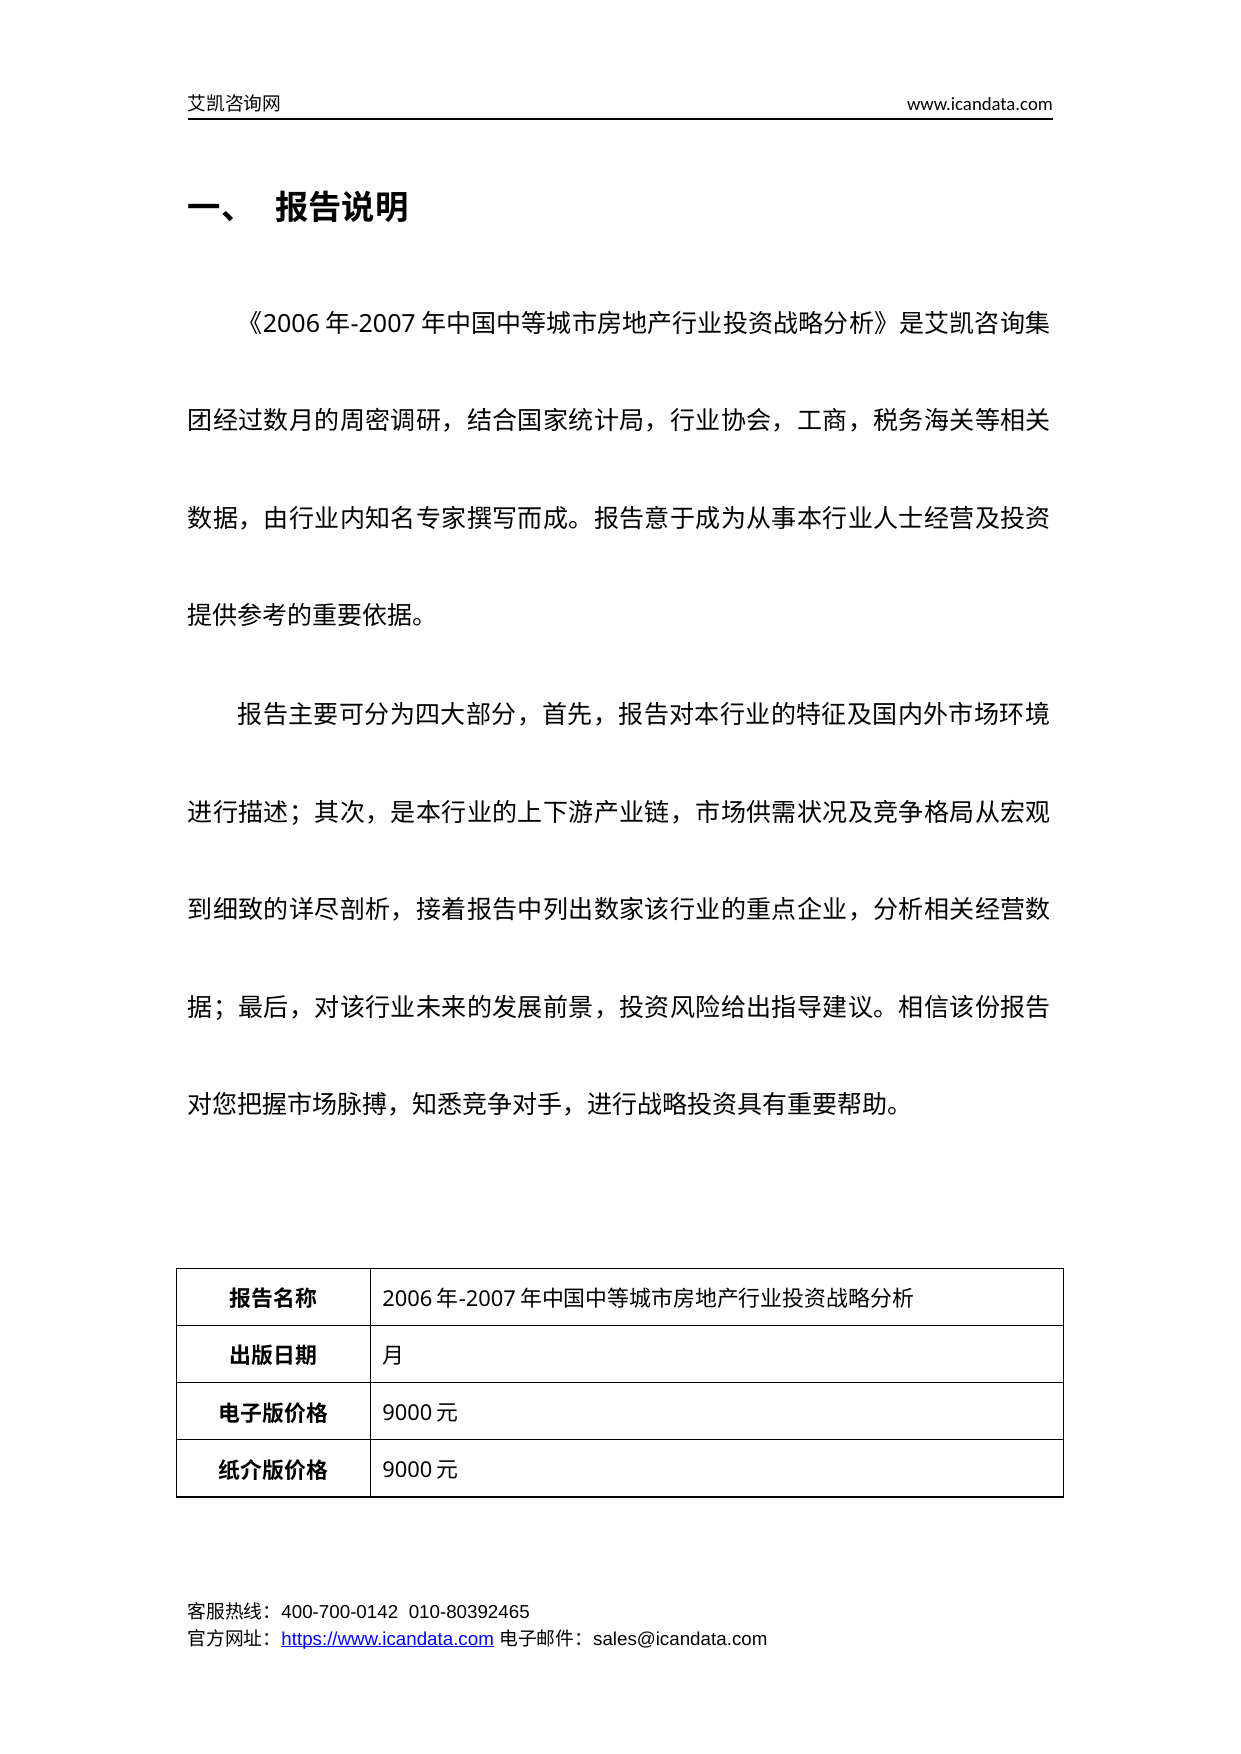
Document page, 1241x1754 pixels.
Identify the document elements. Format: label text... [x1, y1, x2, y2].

text 《2006年-2007年中国中等城市房地产行业投资战略分析》是艾凯咨询集团经过数月的周密调研，结合国家统计局，行业协会，工商，税务海关等相关数据，由行业内知名专家撰写而成。报告意于成为从事本行业人士经营及投资提供参考的重要依据。 [187, 289, 1053, 646]
table_cell 出版日期 [177, 1326, 370, 1382]
table_cell 电子版价格 [177, 1383, 370, 1439]
table_cell 9000元 [371, 1383, 1063, 1439]
table_header 2006年-2007年中国中等城市房地产行业投资战略分析 [371, 1269, 1063, 1325]
table_cell 9000元 [371, 1440, 1063, 1496]
text 报告主要可分为四大部分，首先，报告对本行业的特征及国内外市场环境进行描述；其次，是本行业的上下游产业链，市场供需状况及竞争格局从宏观到细致的详尽剖析，接着报告中列出数家该行业的重点企业，分析相关经营数据；最后，对该行业未来的发展前景，投资风险给出指导建议。相信该份报告对您把握市场脉搏，知悉竞争对手，进行战略投资具有重要帮助。 [187, 681, 1053, 1136]
table_cell 纸介版价格 [177, 1440, 370, 1496]
subtitle 报告说明 [187, 172, 1053, 237]
table_cell 月 [371, 1326, 1063, 1382]
table_header 报告名称 [177, 1269, 370, 1325]
